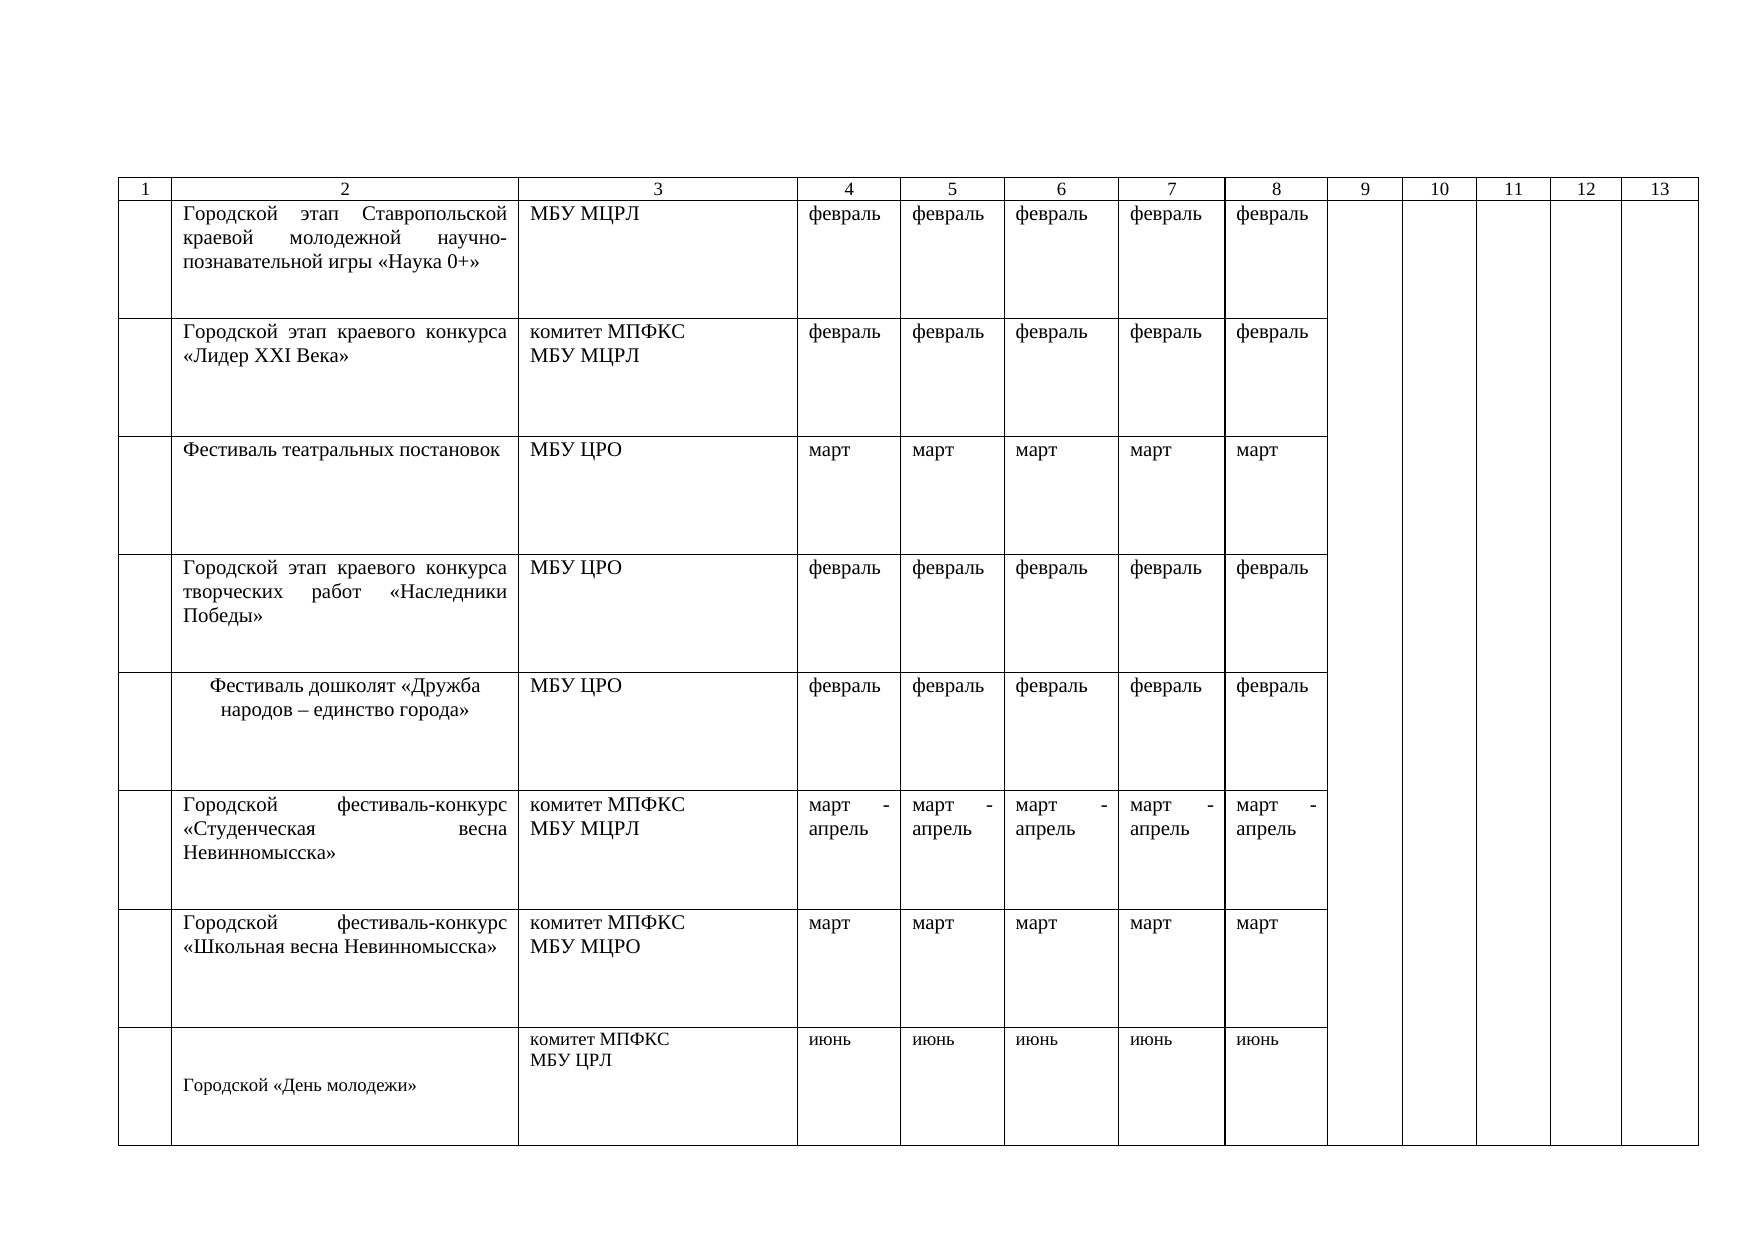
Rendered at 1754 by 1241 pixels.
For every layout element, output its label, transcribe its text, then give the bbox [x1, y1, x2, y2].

table_cell март [1119, 910, 1224, 1027]
table_cell [119, 555, 171, 672]
table_cell МБУ ЦРО [519, 673, 797, 790]
table_cell июнь [1005, 1028, 1118, 1145]
table_cell март [1005, 437, 1118, 554]
table_cell [119, 319, 171, 436]
table_cell Городской этап краевого конкурса творческих работ «Наследники Победы» [172, 555, 518, 672]
table_header 1 [119, 178, 171, 200]
table_cell [119, 437, 171, 554]
table_cell март [901, 437, 1004, 554]
table_cell июнь [1119, 1028, 1224, 1145]
table_cell МБУ МЦРЛ [519, 201, 797, 318]
table_cell февраль [1119, 673, 1224, 790]
table_cell март [1119, 437, 1224, 554]
table_header 6 [1005, 178, 1118, 200]
table_cell март [1226, 437, 1327, 554]
table_cell комитет МПФКС МБУ ЦРЛ [519, 1028, 797, 1145]
table_cell февраль [1226, 201, 1327, 318]
table_cell март [798, 910, 900, 1027]
table_cell март - апрель [1226, 791, 1327, 908]
table_cell Фестиваль театральных постановок [172, 437, 518, 554]
table_header 12 [1551, 178, 1621, 200]
table_cell февраль [1005, 673, 1118, 790]
table_cell февраль [1005, 201, 1118, 318]
table_cell Фестиваль дошколят «Дружба народов – единство города» [172, 673, 518, 790]
table_cell февраль [1226, 319, 1327, 436]
table_cell февраль [1005, 555, 1118, 672]
table_header 4 [798, 178, 900, 200]
table_cell март [1005, 910, 1118, 1027]
table_cell Городской фестиваль-конкурс «Студенческая весна Невинномысска» [172, 791, 518, 908]
table_cell февраль [901, 555, 1004, 672]
table_cell февраль [901, 201, 1004, 318]
table_cell июнь [1226, 1028, 1327, 1145]
table_cell МБУ ЦРО [519, 437, 797, 554]
table_cell март [901, 910, 1004, 1027]
table_cell март - апрель [1119, 791, 1224, 908]
table_header 5 [901, 178, 1004, 200]
table_cell Городской этап краевого конкурса «Лидер XXI Века» [172, 319, 518, 436]
table_cell февраль [1226, 673, 1327, 790]
table_cell февраль [1119, 555, 1224, 672]
table_cell февраль [798, 555, 900, 672]
table_cell [119, 201, 171, 318]
table_header 11 [1477, 178, 1550, 200]
table_cell комитет МПФКС МБУ МЦРЛ [519, 319, 797, 436]
table_cell март - апрель [798, 791, 900, 908]
table_cell февраль [1119, 201, 1224, 318]
table_cell март [1226, 910, 1327, 1027]
table_cell [119, 791, 171, 908]
table_cell июнь [901, 1028, 1004, 1145]
table_cell март - апрель [1005, 791, 1118, 908]
table_cell март - апрель [901, 791, 1004, 908]
table_cell МБУ ЦРО [519, 555, 797, 672]
table_cell Городской этап Ставропольской краевой молодежной научно-познавательной игры «Наука 0+» [172, 201, 518, 318]
table_header 3 [519, 178, 797, 200]
table_cell февраль [798, 673, 900, 790]
table_header 10 [1403, 178, 1476, 200]
table_cell комитет МПФКС МБУ МЦРО [519, 910, 797, 1027]
table_cell февраль [901, 673, 1004, 790]
table_cell [119, 1028, 171, 1145]
table_header 9 [1328, 178, 1402, 200]
table_cell февраль [1119, 319, 1224, 436]
table_cell февраль [798, 319, 900, 436]
table_header 7 [1119, 178, 1224, 200]
table_cell февраль [798, 201, 900, 318]
table_cell [119, 910, 171, 1027]
table_cell февраль [901, 319, 1004, 436]
table_cell комитет МПФКС МБУ МЦРЛ [519, 791, 797, 908]
table_cell март [798, 437, 900, 554]
table_cell июнь [798, 1028, 900, 1145]
table_cell февраль [1005, 319, 1118, 436]
table_header 13 [1622, 178, 1698, 200]
table_cell февраль [1226, 555, 1327, 672]
table_header 8 [1226, 178, 1327, 200]
table_cell [119, 673, 171, 790]
table_cell Городской «День молодежи» [172, 1028, 518, 1145]
table_header 2 [172, 178, 518, 200]
table_cell Городской фестиваль-конкурс «Школьная весна Невинномысска» [172, 910, 518, 1027]
